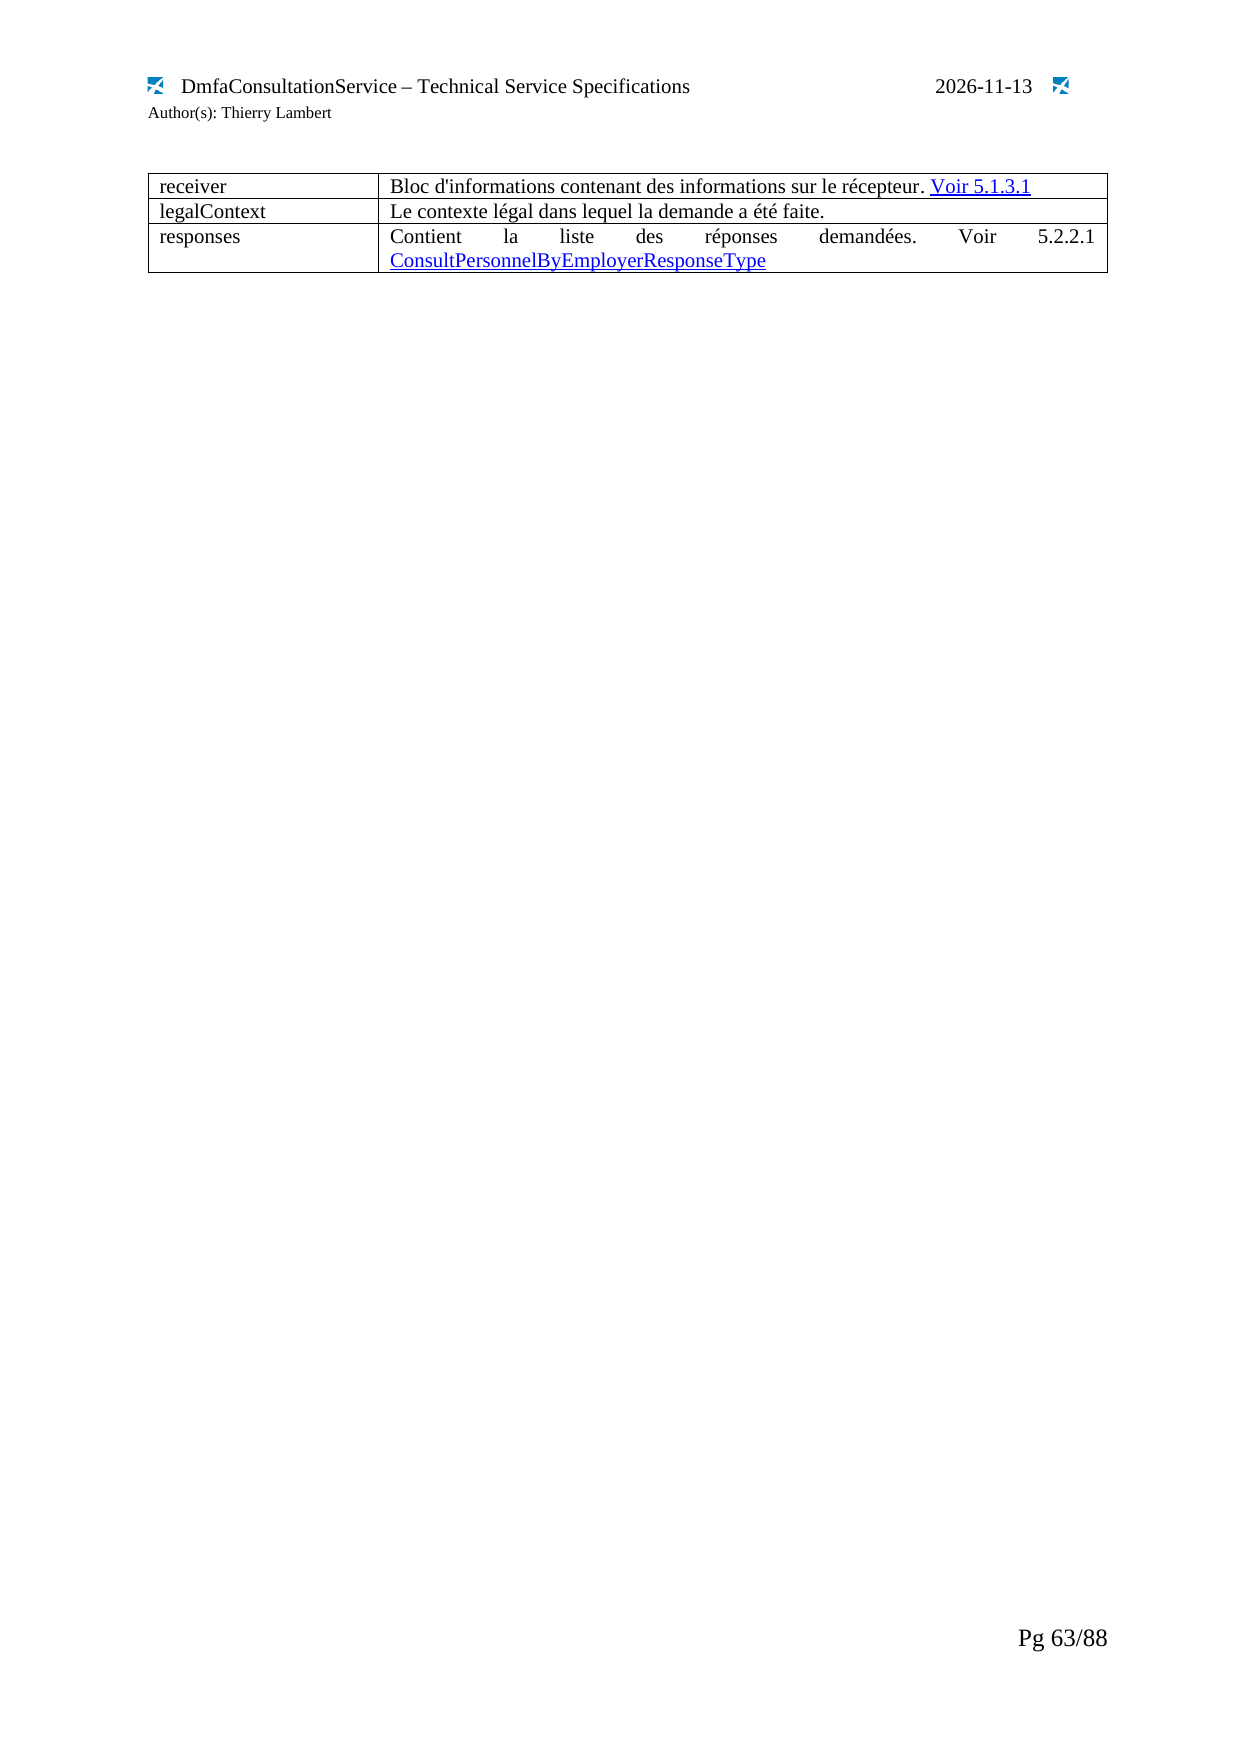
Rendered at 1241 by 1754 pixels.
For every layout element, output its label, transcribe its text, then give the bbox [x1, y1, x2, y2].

table_cell responses [149, 224, 378, 272]
table_cell Bloc d'informations contenant des informations sur le récepteur. Voir 5.1.3.1 [379, 174, 1107, 198]
table_cell legalContext [149, 199, 378, 223]
picture [147, 83, 164, 94]
picture [1053, 81, 1069, 94]
table_cell receiver [149, 174, 378, 198]
table_cell Contient la liste des réponses demandées. Voir 5.2.2.1 ConsultPersonnelByEmployerResponseType [379, 224, 1107, 272]
table_cell Le contexte légal dans lequel la demande a été faite. [379, 199, 1107, 223]
